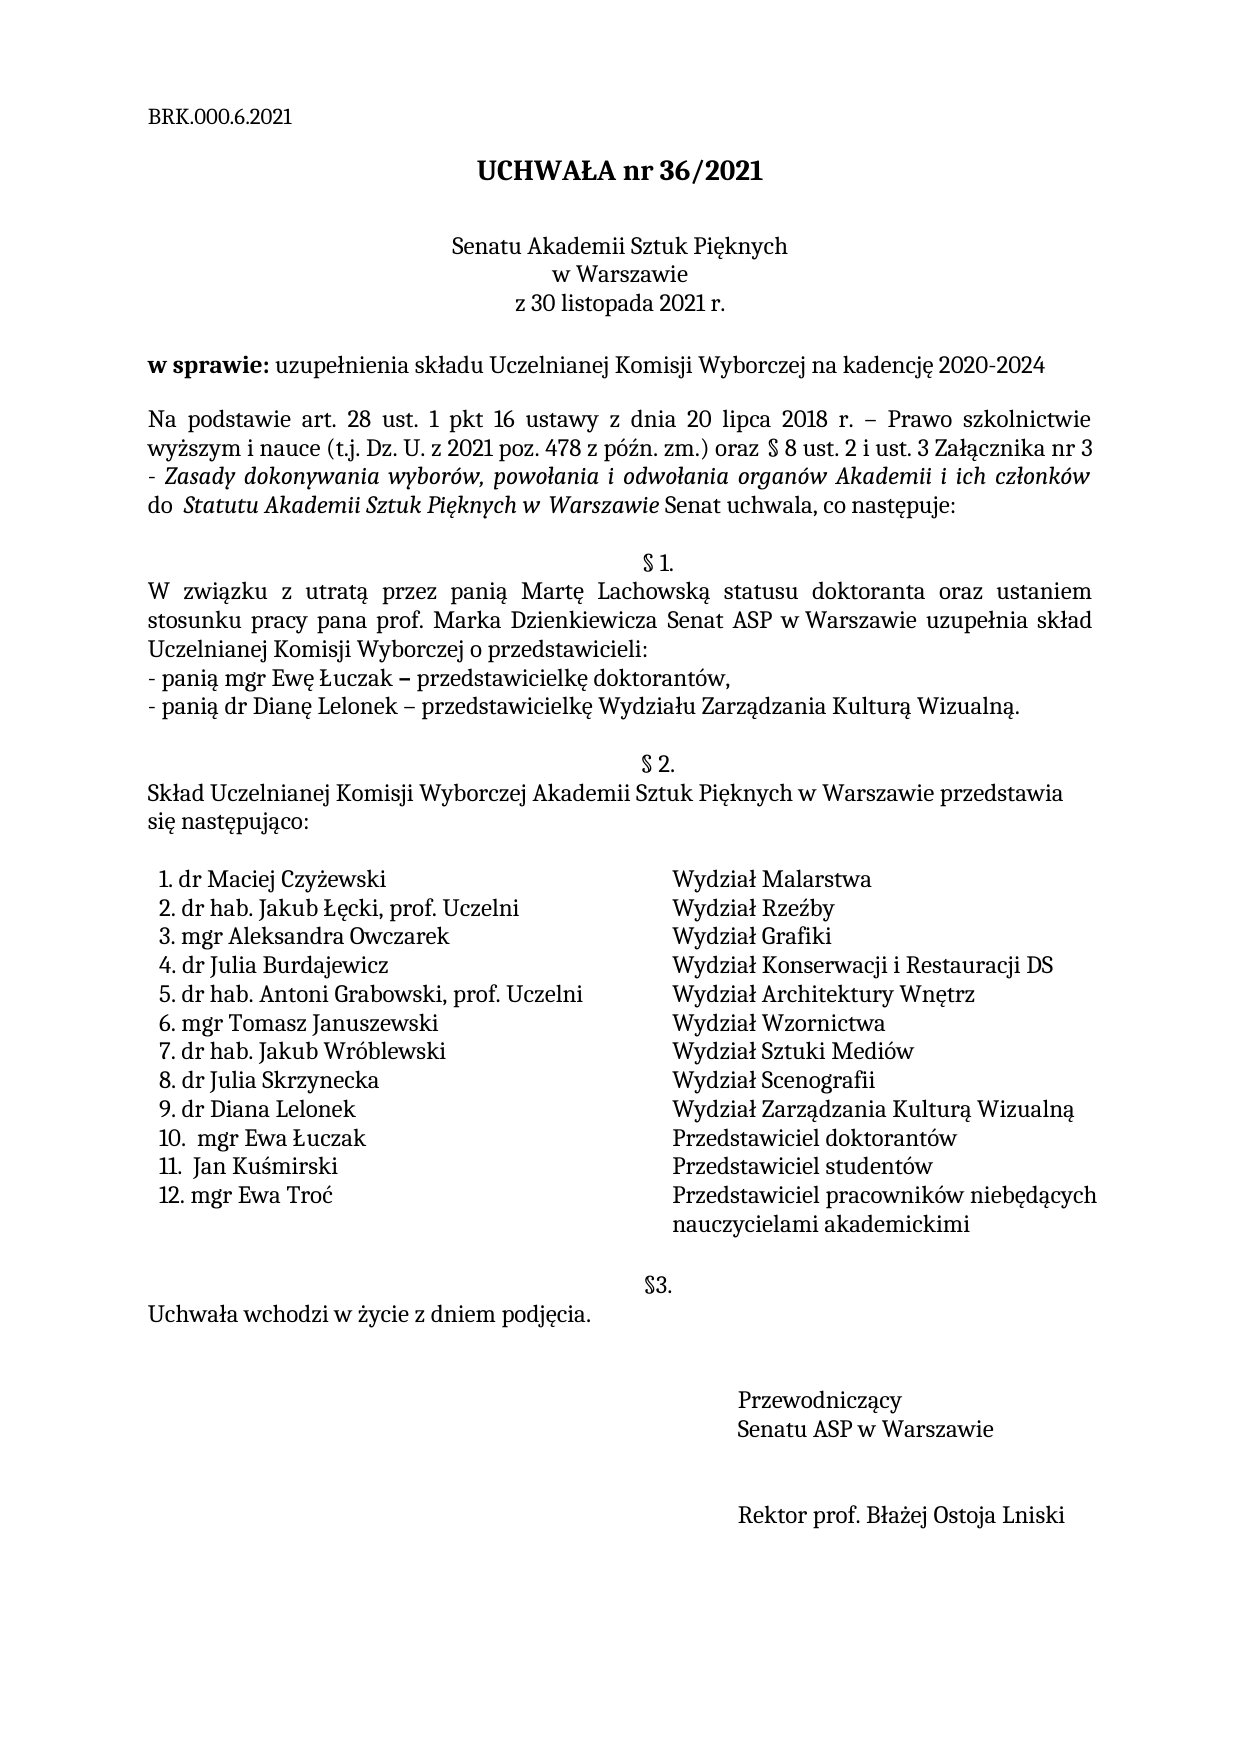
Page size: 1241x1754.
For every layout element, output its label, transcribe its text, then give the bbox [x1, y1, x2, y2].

table_cell 5. dr hab. Antoni Grabowski, prof. Uczelni [148, 980, 661, 1008]
table_cell 10. mgr Ewa Łuczak [148, 1124, 661, 1152]
list Uchwała wchodzi w życie z dniem podjęcia. [148, 1300, 1093, 1329]
table_cell Wydział Grafiki [661, 922, 1133, 951]
list § 2. [223, 750, 1093, 778]
text Na podstawie art. 28 ust. 1 pkt 16 ustawy z dnia 20 lipca 2018 r. – Prawo szkolnictwie wyższym i nauce (t.j. Dz. U. z 2021 poz. 478 z późn. zm.) oraz § 8 ust. 2 i ust. 3 Załącznika nr 3 - Zasady dokonywania wyborów, powołania i odwołania organów Akademii i ich członków do Statutu Akademii Sztuk Pięknych w Warszawie Senat uchwala, co następuje: [148, 405, 1093, 520]
text Skład Uczelnianej Komisji Wyborczej Akademii Sztuk Pięknych w Warszawie przedstawia się następująco: [148, 778, 1093, 836]
table_cell Przedstawiciel pracowników niebędących nauczycielami akademickimi [661, 1181, 1133, 1238]
table_cell 8. dr Julia Skrzynecka [148, 1066, 661, 1095]
list Przewodniczący [223, 1386, 1093, 1414]
table_cell 11. Jan Kuśmirski [148, 1152, 661, 1181]
text z 30 listopada 2021 r. [148, 289, 1093, 318]
list - panią dr Dianę Lelonek – przedstawicielkę Wydziału Zarządzania Kulturą Wizualną. [148, 692, 1093, 721]
table_cell 7. dr hab. Jakub Wróblewski [148, 1037, 661, 1066]
table_cell 12. mgr Ewa Troć [148, 1181, 661, 1238]
text w Warszawie [148, 260, 1093, 289]
list § 1. [223, 548, 1093, 577]
table_cell Wydział Rzeźby [661, 894, 1133, 922]
text Senatu Akademii Sztuk Pięknych [148, 232, 1093, 260]
list W związku z utratą przez panią Martę Lachowską statusu doktoranta oraz ustaniem stosunku pracy pana prof. Marka Dzienkiewicza Senat ASP w Warszawie uzupełnia skład Uczelnianej Komisji Wyborczej o przedstawicieli: [148, 577, 1093, 663]
table_cell Przedstawiciel doktorantów [661, 1124, 1133, 1152]
table_cell Przedstawiciel studentów [661, 1152, 1133, 1181]
table_cell Wydział Architektury Wnętrz [661, 980, 1133, 1008]
table_cell Wydział Wzornictwa [661, 1009, 1133, 1037]
table_cell Wydział Konserwacji i Restauracji DS [661, 951, 1133, 980]
list §3. [223, 1271, 1093, 1300]
text Rektor prof. Błażej Ostoja Lniski [738, 1501, 1093, 1529]
list - panią mgr Ewę Łuczak – przedstawicielkę doktorantów, [148, 663, 1093, 692]
table_cell 6. mgr Tomasz Januszewski [148, 1009, 661, 1037]
table_cell 4. dr Julia Burdajewicz [148, 951, 661, 980]
table_cell Wydział Sztuki Mediów [661, 1037, 1133, 1066]
text w sprawie: uzupełnienia składu Uczelnianej Komisji Wyborczej na kadencję 2020-2024 [148, 351, 1093, 379]
table_cell 9. dr Diana Lelonek [148, 1095, 661, 1123]
text UCHWAŁA nr 36/2021 [148, 154, 1093, 188]
table_cell 3. mgr Aleksandra Owczarek [148, 922, 661, 951]
list Senatu ASP w Warszawie [665, 1414, 1093, 1443]
table_cell 2. dr hab. Jakub Łęcki, prof. Uczelni [148, 894, 661, 922]
table_header 1. dr Maciej Czyżewski [148, 865, 661, 893]
text BRK.000.6.2021 [148, 103, 1093, 130]
table_cell Wydział Zarządzania Kulturą Wizualną [661, 1095, 1133, 1123]
table_header Wydział Malarstwa [661, 865, 1133, 893]
table_cell Wydział Scenografii [661, 1066, 1133, 1095]
